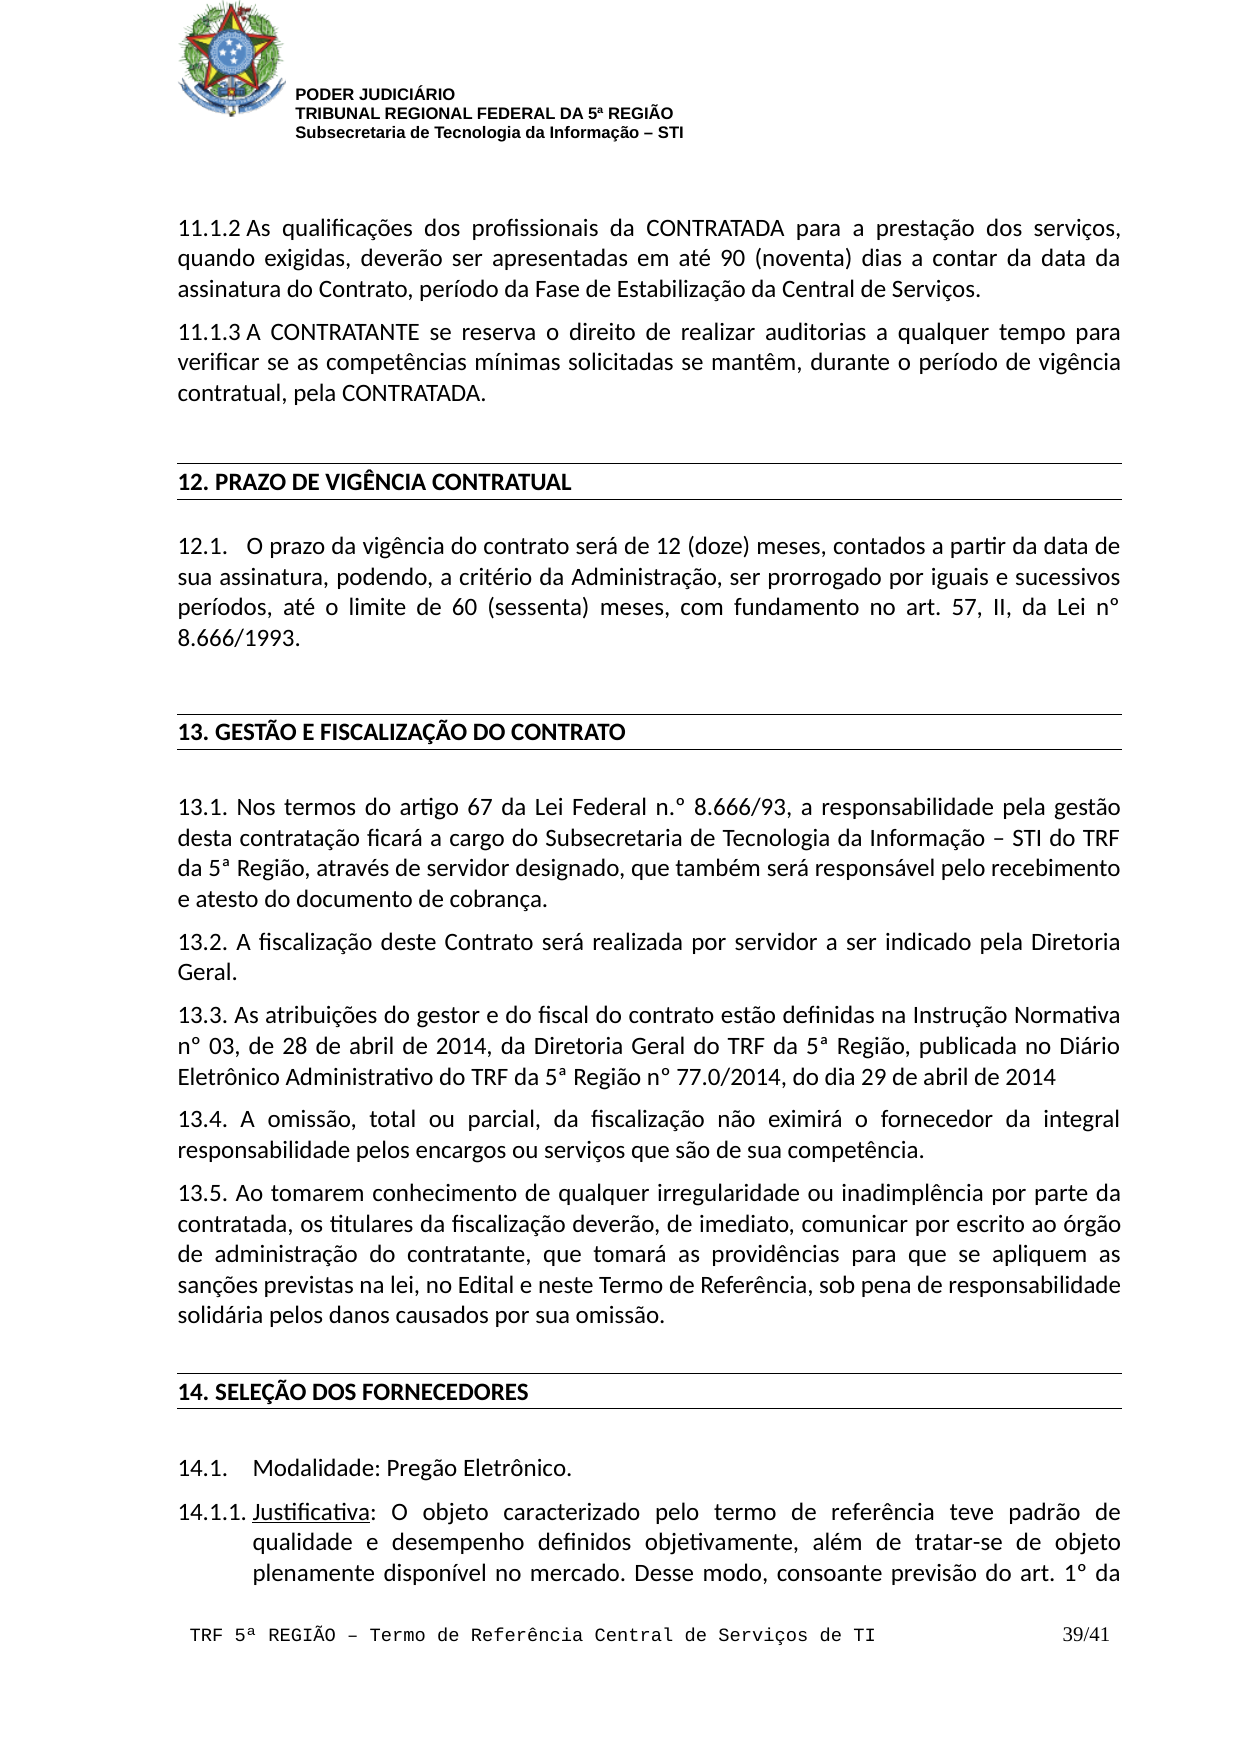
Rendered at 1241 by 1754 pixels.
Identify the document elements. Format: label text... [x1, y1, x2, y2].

text 13.5. Ao tomarem conhecimento de qualquer irregularidade ou inadimplência por parte da contratada, os titulares da fiscalização deverão, de imediato, comunicar por escrito ao órgão de administração do contratante, que tomará as providências para que se apliquem as sanções previstas na lei, no Edital e neste Termo de Referência, sob pena de responsabilidade solidária pelos danos causados por sua omissão. [177, 1177, 1122, 1330]
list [177, 1496, 1122, 1587]
text 13.4. A omissão, total ou parcial, da fiscalização não eximirá o fornecedor da integral responsabilidade pelos encargos ou serviços que são de sua competência. [177, 1104, 1122, 1165]
text 12.1. O prazo da vigência do contrato será de 12 (doze) meses, contados a partir da data de sua assinatura, podendo, a critério da Administração, ser prorrogado por iguais e sucessivos períodos, até o limite de 60 (sessenta) meses, com fundamento no art. 57, II, da Lei nº 8.666/1993. [177, 530, 1122, 652]
text 13.3. As atribuições do gestor e do fiscal do contrato estão definidas na Instrução Normativa nº 03, de 28 de abril de 2014, da Diretoria Geral do TRF da 5ª Região, publicada no Diário Eletrônico Administrativo do TRF da 5ª Região nº 77.0/2014, do dia 29 de abril de 2014 [177, 999, 1122, 1091]
list As qualificações dos profissionais da CONTRATADA para a prestação dos serviços, quando exigidas, deverão ser apresentadas em até 90 (noventa) dias a contar da data da assinatura do Contrato, período da Fase de Estabilização da Central de Serviços. [177, 212, 1122, 303]
text PRAZO DE VIGÊNCIA CONTRATUAL [177, 464, 1122, 499]
text 13.2. A fiscalização deste Contrato será realizada por servidor a ser indicado pela Diretoria Geral. [177, 926, 1122, 987]
subtitle 13.1. Nos termos do artigo 67 da Lei Federal n.º 8.666/93, a responsabilidade pela gestão desta contratação ficará a cargo do Subsecretaria de Tecnologia da Informação – STI do TRF da 5ª Região, através de servidor designado, que também será responsável pelo recebimento e atesto do documento de cobrança. [177, 791, 1122, 913]
list A CONTRATANTE se reserva o direito de realizar auditorias a qualquer tempo para verificar se as competências mínimas solicitadas se mantêm, durante o período de vigência contratual, pela CONTRATADA. [177, 316, 1122, 407]
text GESTÃO E FISCALIZAÇÃO DO CONTRATO [177, 715, 1122, 749]
text SELEÇÃO DOS FORNECEDORES [177, 1374, 1122, 1408]
list Modalidade: Pregão Eletrônico. [177, 1453, 1122, 1483]
